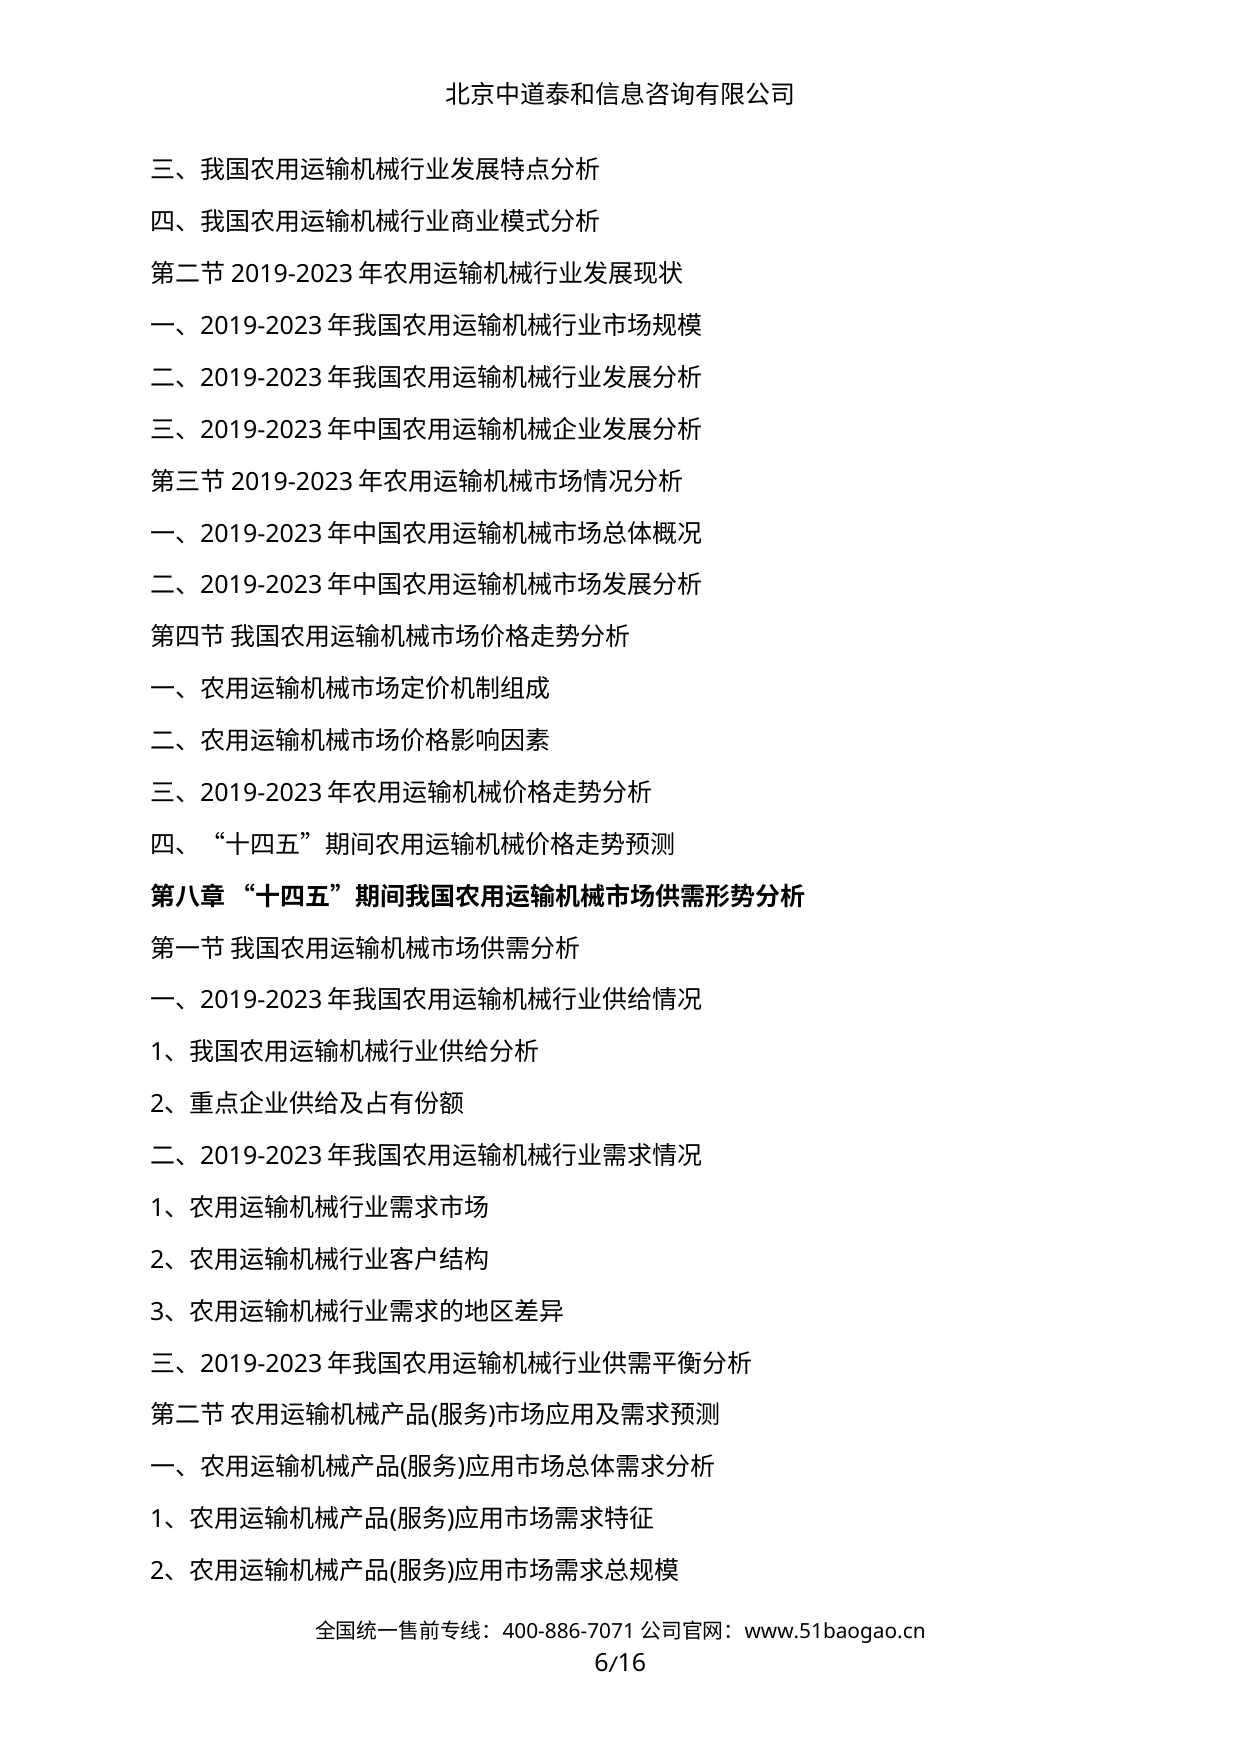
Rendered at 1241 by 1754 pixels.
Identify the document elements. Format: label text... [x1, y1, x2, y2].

text 三、2019-2023年农用运输机械价格走势分析 [150, 772, 1090, 809]
text 三、2019-2023年中国农用运输机械企业发展分析 [150, 409, 1090, 446]
text 1、农用运输机械产品(服务)应用市场需求特征 [150, 1499, 1090, 1535]
text 二、农用运输机械市场价格影响因素 [150, 721, 1090, 757]
text 1、农用运输机械行业需求市场 [150, 1187, 1090, 1224]
text 一、2019-2023年我国农用运输机械行业市场规模 [150, 306, 1090, 342]
text 3、农用运输机械行业需求的地区差异 [150, 1291, 1090, 1327]
text 四、“十四五”期间农用运输机械价格走势预测 [150, 824, 1090, 861]
text 2、农用运输机械产品(服务)应用市场需求总规模 [150, 1551, 1090, 1587]
text 三、2019-2023年我国农用运输机械行业供需平衡分析 [150, 1343, 1090, 1379]
text 第四节 我国农用运输机械市场价格走势分析 [150, 617, 1090, 653]
text 二、2019-2023年中国农用运输机械市场发展分析 [150, 565, 1090, 601]
text 一、农用运输机械市场定价机制组成 [150, 669, 1090, 705]
text 1、我国农用运输机械行业供给分析 [150, 1032, 1090, 1068]
text 第二节 2019-2023年农用运输机械行业发展现状 [150, 254, 1090, 290]
text 第八章 “十四五”期间我国农用运输机械市场供需形势分析 [150, 876, 1090, 912]
text 二、2019-2023年我国农用运输机械行业需求情况 [150, 1136, 1090, 1172]
text 一、农用运输机械产品(服务)应用市场总体需求分析 [150, 1447, 1090, 1483]
text 第一节 我国农用运输机械市场供需分析 [150, 928, 1090, 964]
text 第三节 2019-2023年农用运输机械市场情况分析 [150, 461, 1090, 497]
text 2、农用运输机械行业客户结构 [150, 1239, 1090, 1276]
text 2、重点企业供给及占有份额 [150, 1084, 1090, 1120]
text 第二节 农用运输机械产品(服务)市场应用及需求预测 [150, 1395, 1090, 1431]
text 二、2019-2023年我国农用运输机械行业发展分析 [150, 357, 1090, 394]
text 一、2019-2023年中国农用运输机械市场总体概况 [150, 513, 1090, 549]
text 一、2019-2023年我国农用运输机械行业供给情况 [150, 980, 1090, 1016]
text 四、我国农用运输机械行业商业模式分析 [150, 202, 1090, 238]
text 三、我国农用运输机械行业发展特点分析 [150, 150, 1090, 186]
